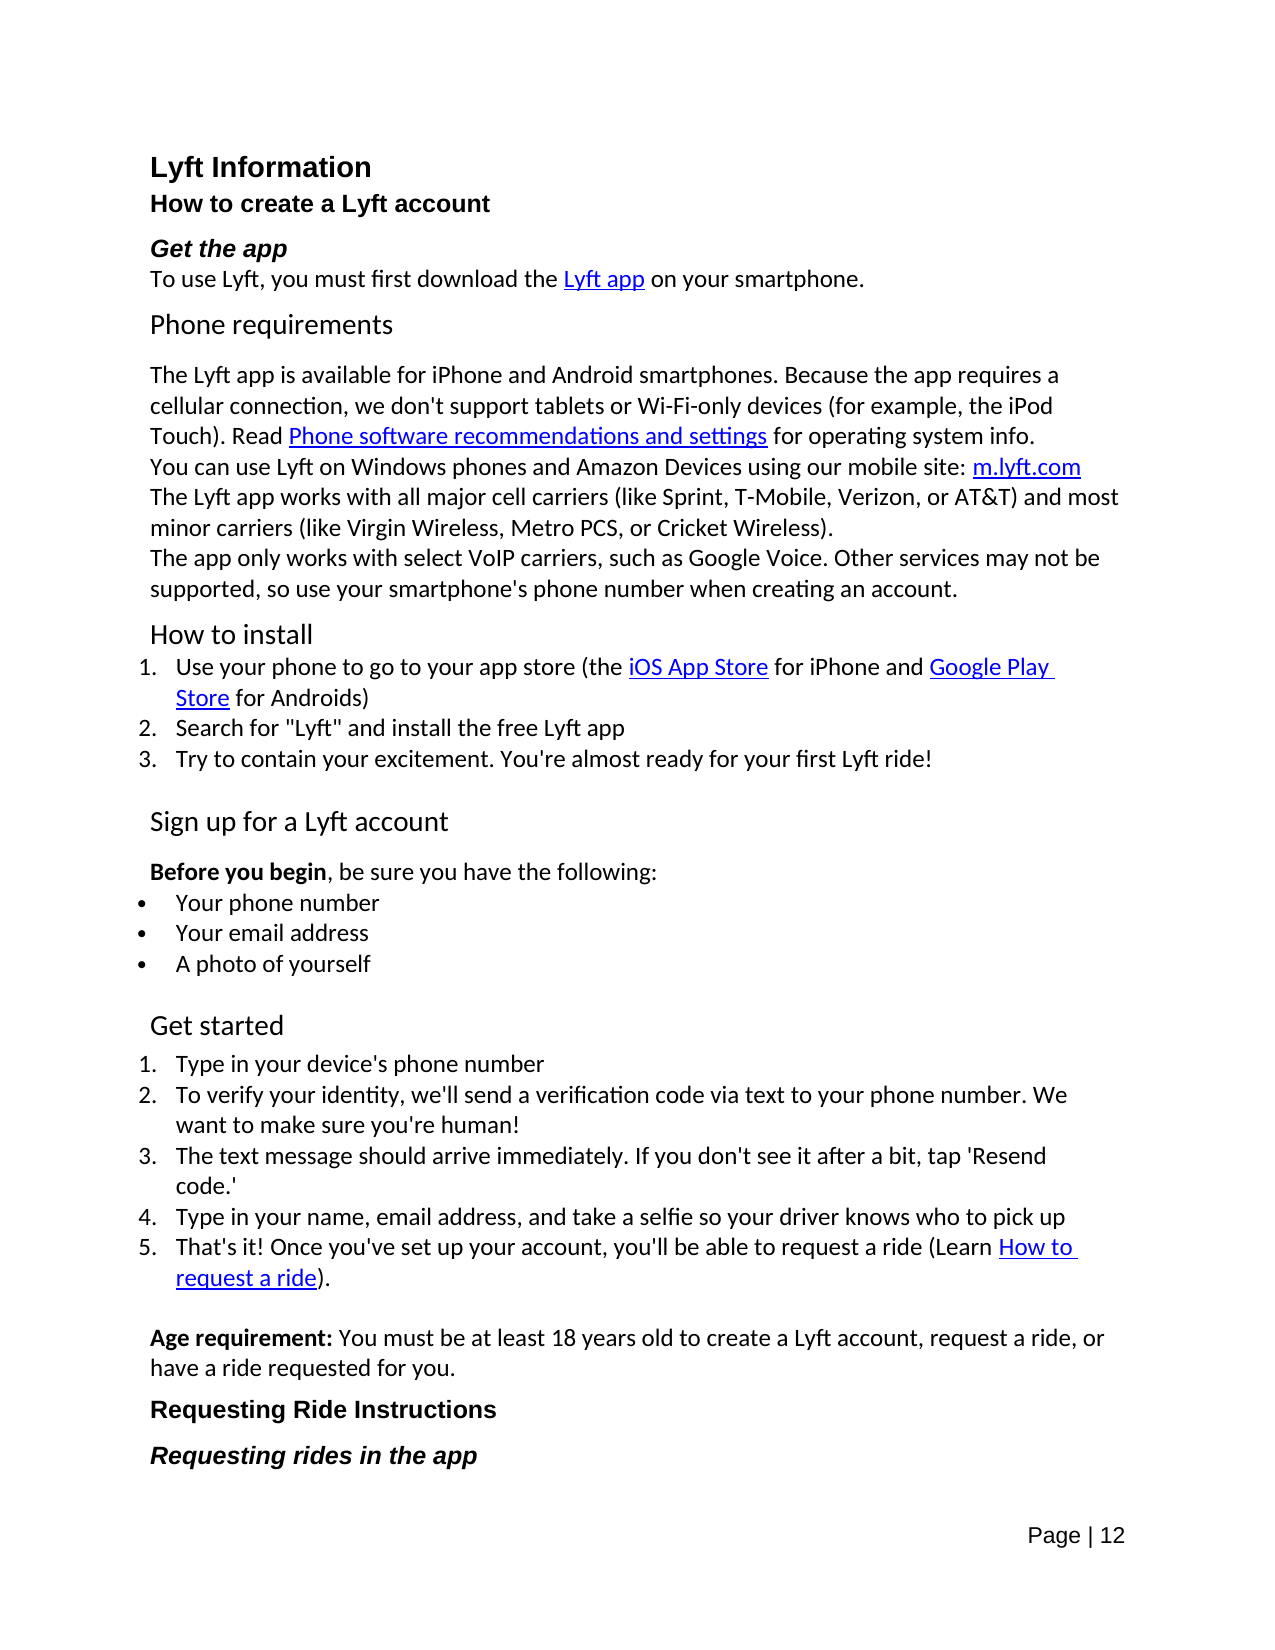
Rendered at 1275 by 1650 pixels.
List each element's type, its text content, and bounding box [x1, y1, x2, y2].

subtitle How to create a Lyft account [150, 188, 1125, 217]
text The Lyft app works with all major cell carriers (like Sprint, T-Mobile, Verizon, or AT&T) and most minor carriers (like Virgin Wireless, Metro PCS, or Cricket Wireless). [150, 481, 1125, 542]
list Use your phone to go to your app store (the iOS App Store for iPhone and Google Play Store for Androids) [138, 652, 1099, 713]
subtitle Get the app [150, 234, 1125, 263]
subtitle Requesting Ride Instructions [150, 1395, 1125, 1424]
list That's it! Once you've set up your account, you'll be able to request a ride (Learn How to request a ride). [138, 1232, 1099, 1293]
list Search for "Lyft" and install the free Lyft app [138, 713, 1099, 743]
text To use Lyft, you must first download the Lyft app on your smartphone. [150, 263, 1125, 293]
subtitle How to install [150, 616, 1134, 652]
text Age requirement: You must be at least 18 years old to create a Lyft account, request a ride, or have a ride requested for you. [150, 1322, 1125, 1383]
text The app only works with select VoIP carriers, such as Google Voice. Other services may not be supported, so use your smartphone's phone number when creating an account. [150, 542, 1125, 603]
text The Lyft app is available for iPhone and Android smartphones. Because the app requires a cellular connection, we don't support tablets or Wi-Fi-only devices (for example, the iPod Touch). Read Phone software recommendations and settings for operating system info. [150, 359, 1125, 451]
subtitle Phone requirements [150, 306, 1134, 341]
text You can use Lyft on Windows phones and Amazon Devices using our mobile site: m.lyft.com [150, 451, 1125, 481]
list Your email address [138, 917, 1099, 948]
list Your phone number [138, 887, 1099, 917]
list The text message should arrive immediately. If you don't see it after a bit, tap 'Resend code.' [138, 1140, 1099, 1201]
subtitle Sign up for a Lyft account [150, 803, 1134, 838]
list To verify your identity, we'll send a verification code via text to your phone number. We want to make sure you're human! [138, 1079, 1099, 1140]
list Try to contain your excitement. You're almost ready for your first Lyft ride! [138, 743, 1099, 774]
subtitle Requesting rides in the app [150, 1441, 1125, 1469]
list A photo of yourself [138, 948, 1099, 978]
text Before you begin, be sure you have the following: [150, 856, 1125, 887]
subtitle Lyft Information [150, 150, 1125, 183]
list Type in your name, email address, and take a selfie so your driver knows who to pick up [138, 1201, 1099, 1232]
list Type in your device's phone number [138, 1048, 1099, 1079]
subtitle Get started [150, 1007, 1134, 1043]
